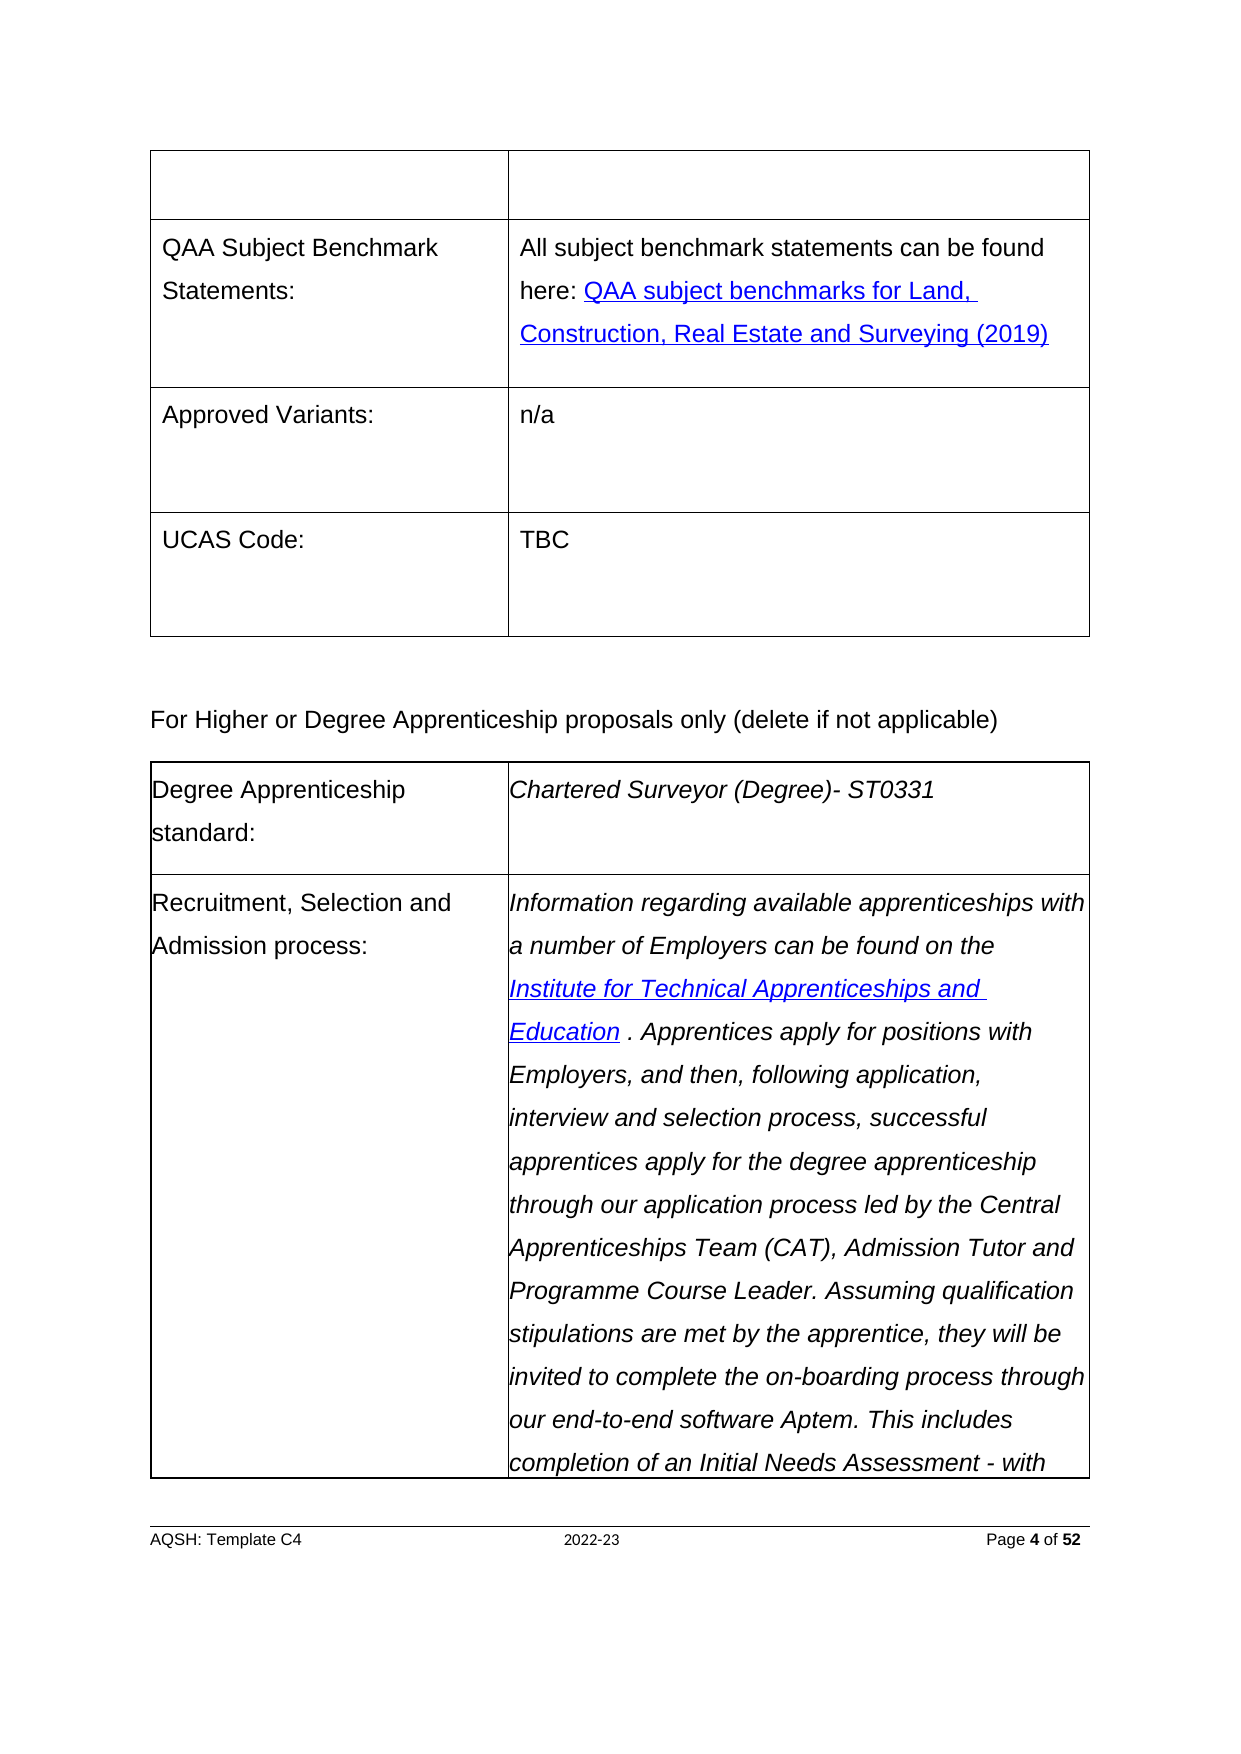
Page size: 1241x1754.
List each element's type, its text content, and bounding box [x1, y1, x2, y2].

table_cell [509, 875, 1089, 1477]
table_cell n/a [509, 388, 1089, 512]
text For Higher or Degree Apprenticeship proposals only (delete if not applicable) [150, 705, 1090, 734]
table_cell All subject benchmark statements can be found here: QAA subject benchmarks for Land, Construction, Real Estate and Surveying (2019) [509, 220, 1089, 387]
table_cell QAA Subject Benchmark Statements: [151, 220, 508, 387]
table_cell Approved Variants: [151, 388, 508, 512]
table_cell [509, 151, 1089, 219]
table_cell UCAS Code: [151, 513, 508, 636]
table_header Degree Apprenticeship standard: [152, 763, 508, 874]
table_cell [151, 151, 508, 219]
table_header Chartered Surveyor (Degree)- ST0331 [509, 763, 1089, 874]
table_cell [152, 875, 508, 1477]
table_cell TBC [509, 513, 1089, 636]
